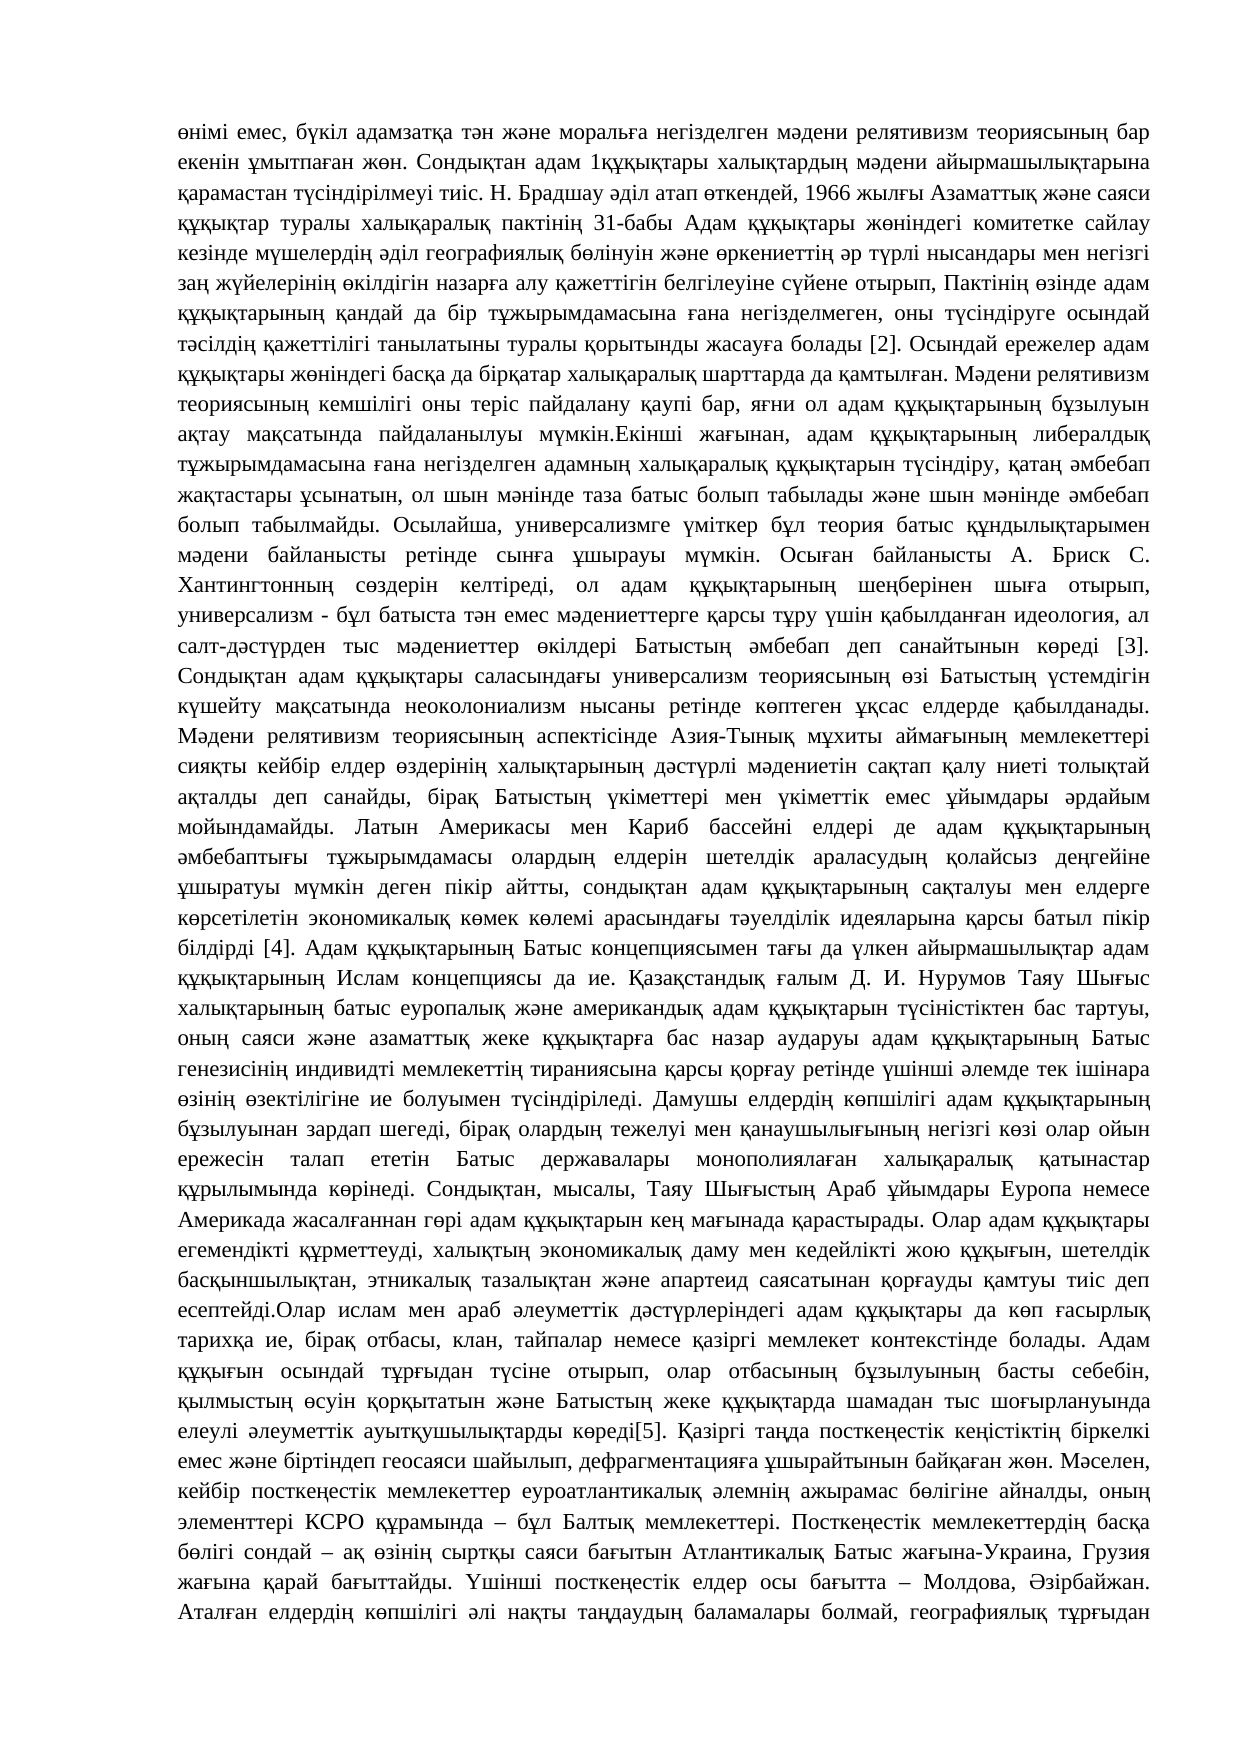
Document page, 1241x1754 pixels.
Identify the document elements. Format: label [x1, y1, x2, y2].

text [177, 118, 1152, 1625]
